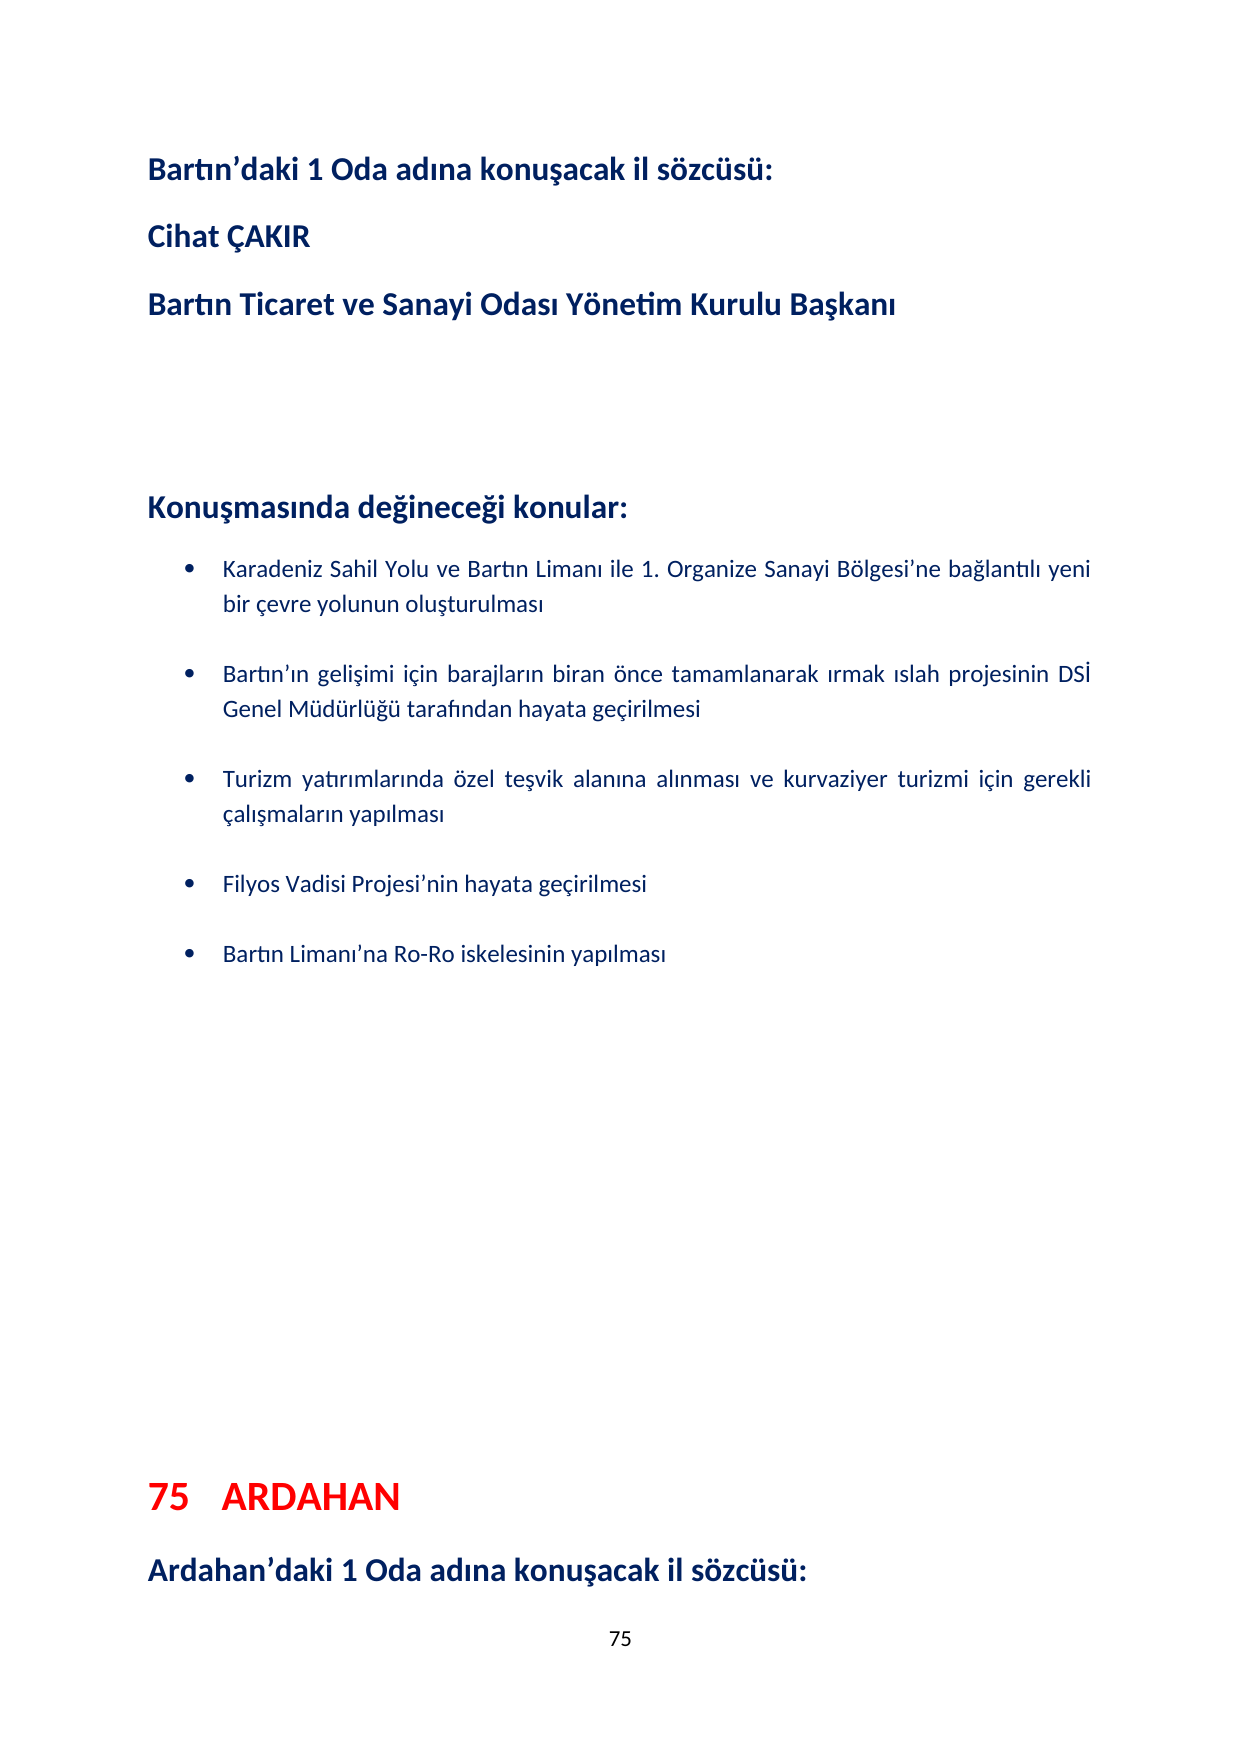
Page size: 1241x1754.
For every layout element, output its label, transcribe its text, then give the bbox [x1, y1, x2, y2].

list Bartın Limanı’na Ro-Ro iskelesinin yapılması [185, 938, 1093, 969]
list Turizm yatırımlarında özel teşvik alanına alınması ve kurvaziyer turizmi için gerekli çalışmaların yapılması [185, 763, 1093, 829]
text Ardahan’daki 1 Oda adına konuşacak il sözcüsü: [148, 1549, 1093, 1590]
text Cihat ÇAKIR [148, 215, 1093, 256]
list Karadeniz Sahil Yolu ve Bartın Limanı ile 1. Organize Sanayi Bölgesi’ne bağlantılı yeni bir çevre yolunun oluşturulması [185, 553, 1093, 619]
text Konuşmasında değineceği konular: [148, 486, 1093, 526]
text 75 ARDAHAN [148, 1470, 1093, 1521]
list Filyos Vadisi Projesi’nin hayata geçirilmesi [185, 868, 1093, 899]
text Bartın Ticaret ve Sanayi Odası Yönetim Kurulu Başkanı [148, 283, 1093, 323]
list Bartın’ın gelişimi için barajların biran önce tamamlanarak ırmak ıslah projesinin DSİ Genel Müdürlüğü tarafından hayata geçirilmesi [185, 658, 1093, 724]
text Bartın’daki 1 Oda adına konuşacak il sözcüsü: [148, 148, 1093, 188]
